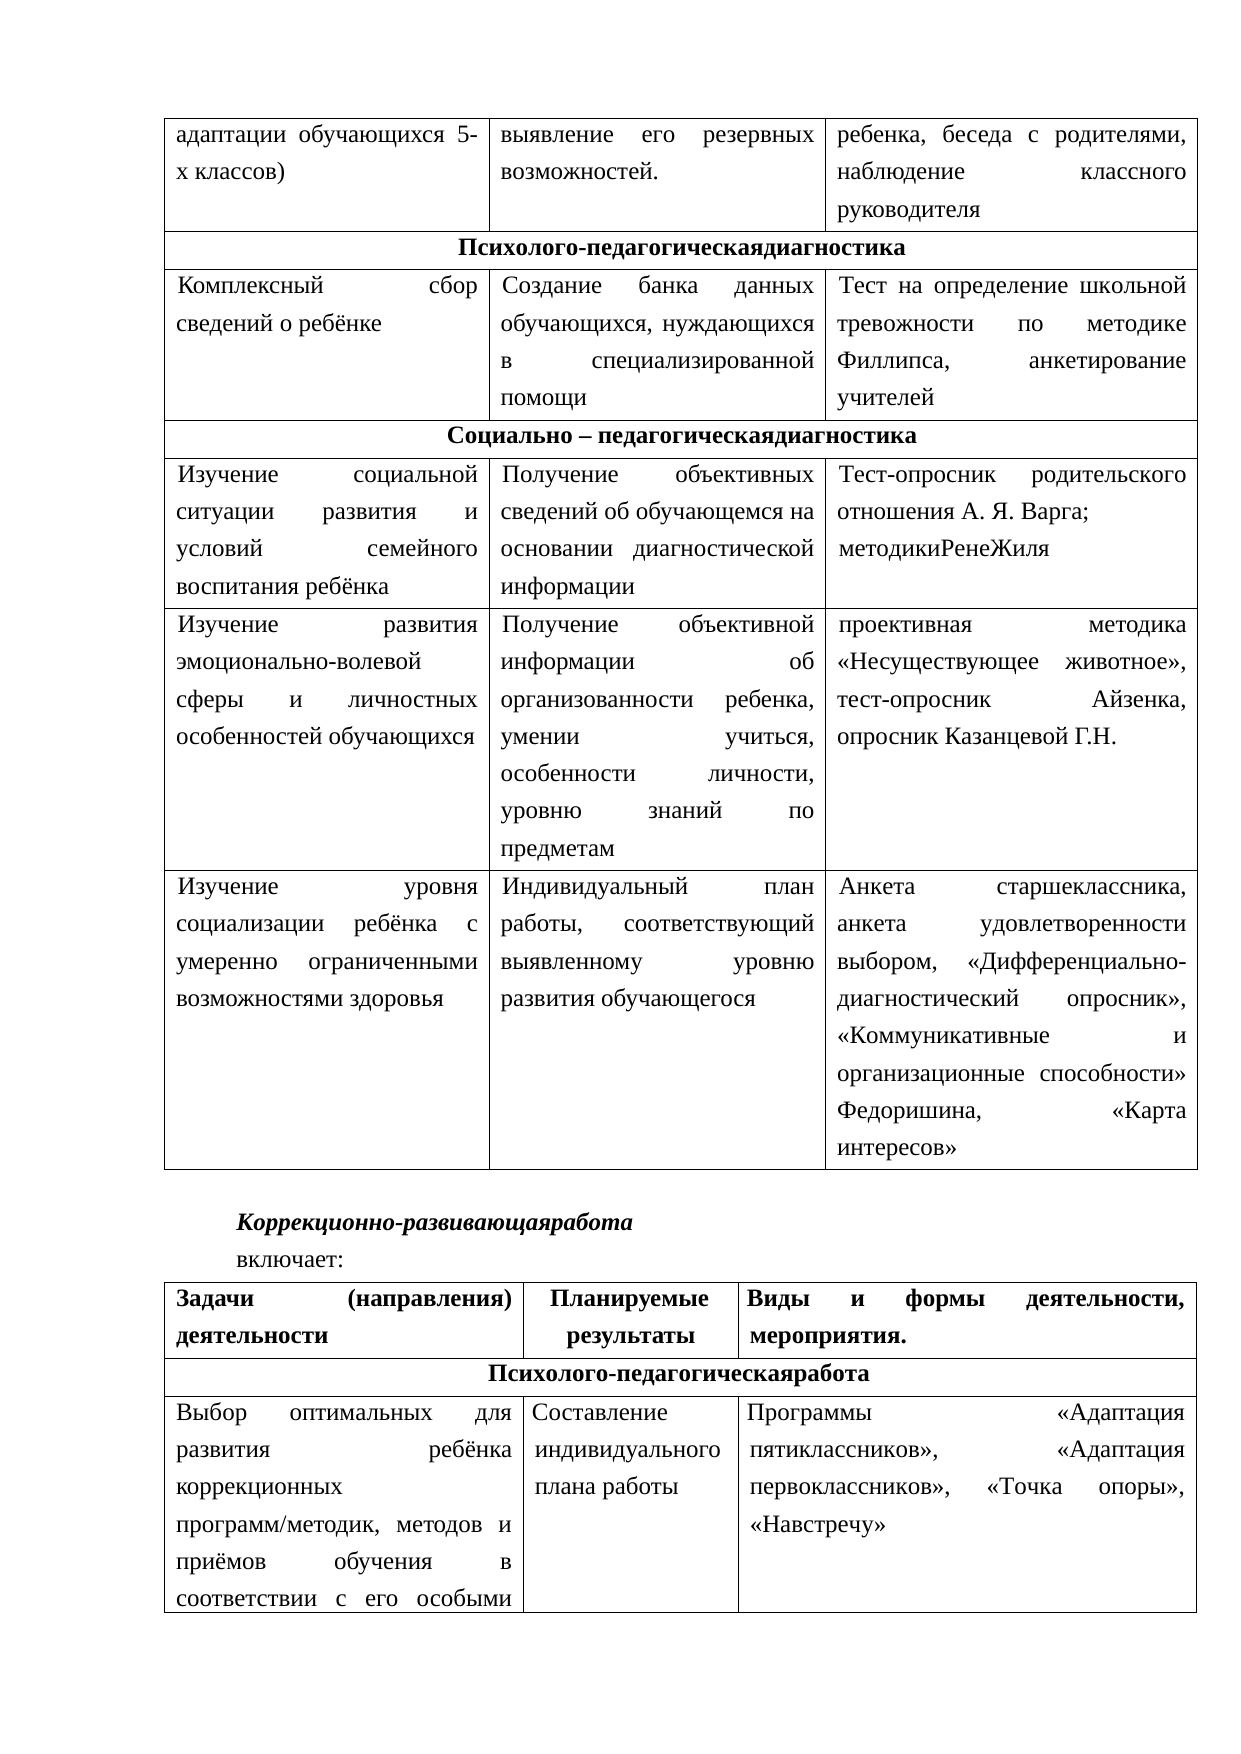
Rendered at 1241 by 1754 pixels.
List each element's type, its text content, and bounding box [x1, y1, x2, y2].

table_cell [524, 1397, 738, 1612]
table_cell Комплексный сбор сведений о ребёнке [165, 270, 489, 419]
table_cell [165, 1397, 523, 1612]
table_cell проективная методика «Несуществующее животное», тест-опросник Айзенка, опросник Казанцевой Г.Н. [826, 609, 1197, 870]
table_cell Изучение развития эмоционально-волевой сферы и личностных особенностей обучающихся [165, 609, 489, 870]
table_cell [165, 119, 489, 231]
table_cell Получение объективной информации об организованности ребенка, умении учиться, особенности личности, уровню знаний по предметам [490, 609, 825, 870]
table_cell Изучение социальной ситуации развития и условий семейного воспитания ребёнка [165, 459, 489, 608]
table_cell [739, 1397, 1196, 1612]
table_header Задачи (направления) деятельности [165, 1283, 523, 1357]
list включает: [177, 1244, 1152, 1273]
table_cell Анкета старшеклассника, анкета удовлетворенности выбором, «Дифференциально-диагностический опросник», «Коммуникативные и организационные способности» Федоришина, «Карта интересов» [826, 871, 1197, 1169]
table_cell Психолого-педагогическаяработа [165, 1359, 1196, 1396]
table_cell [826, 119, 1197, 231]
table_cell Социально – педагогическаядиагностика [165, 421, 1197, 458]
table_cell Индивидуальный план работы, соответствующий выявленному уровню развития обучающегося [490, 871, 825, 1169]
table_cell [490, 119, 825, 231]
table_cell Изучение уровня социализации ребёнка с умеренно ограниченными возможностями здоровья [165, 871, 489, 1169]
table_header Планируемые результаты [524, 1283, 738, 1357]
table_cell Получение объективных сведений об обучающемся на основании диагностической информации [490, 459, 825, 608]
list Коррекционно-развивающаяработа [177, 1207, 1152, 1236]
table_cell Создание банка данных обучающихся, нуждающихся в специализированной помощи [490, 270, 825, 419]
table_header Виды и формы деятельности, мероприятия. [739, 1283, 1196, 1357]
table_cell Тест на определение школьной тревожности по методике Филлипса, анкетирование учителей [826, 270, 1197, 419]
table_cell Тест-опросник родительского отношения А. Я. Варга; методикиРенеЖиля [826, 459, 1197, 608]
table_cell Психолого-педагогическаядиагностика [165, 232, 1197, 269]
